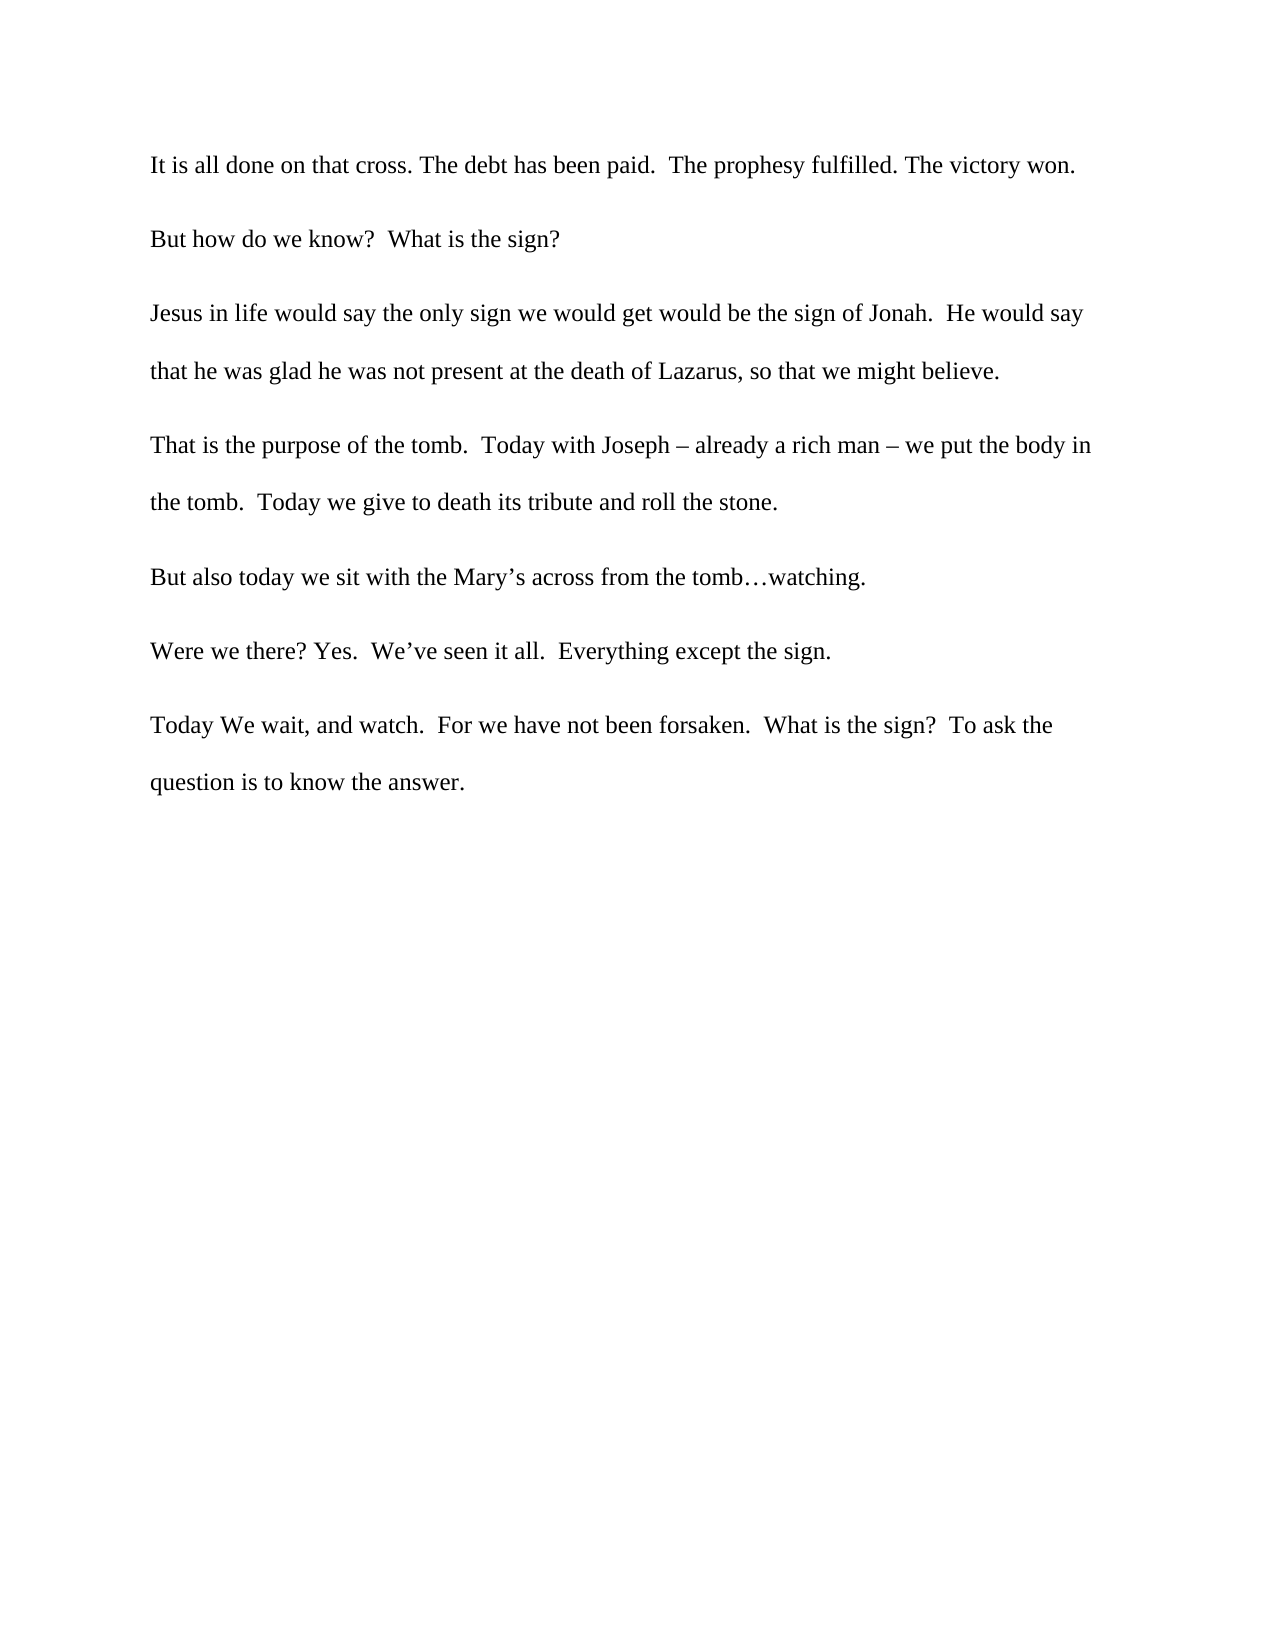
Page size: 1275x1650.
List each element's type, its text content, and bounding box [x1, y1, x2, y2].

text That is the purpose of the tomb. Today with Joseph – already a rich man – we put the body in the tomb. Today we give to death its tribute and roll the stone. [150, 430, 1125, 516]
text Today We wait, and watch. For we have not been forsaken. What is the sign? To ask the question is to know the answer. [150, 710, 1125, 796]
text Jesus in life would say the only sign we would get would be the sign of Jonah. He would say that he was glad he was not present at the death of Lazarus, so that we might believe. [150, 298, 1125, 384]
text But also today we sit with the Mary’s across from the tomb…watching. [150, 562, 1125, 590]
text It is all done on that cross. The debt has been paid. The prophesy fulfilled. The victory won. [150, 150, 1125, 179]
text Were we there? Yes. We’ve seen it all. Everything except the sign. [150, 636, 1125, 664]
text But how do we know? What is the sign? [150, 224, 1125, 253]
